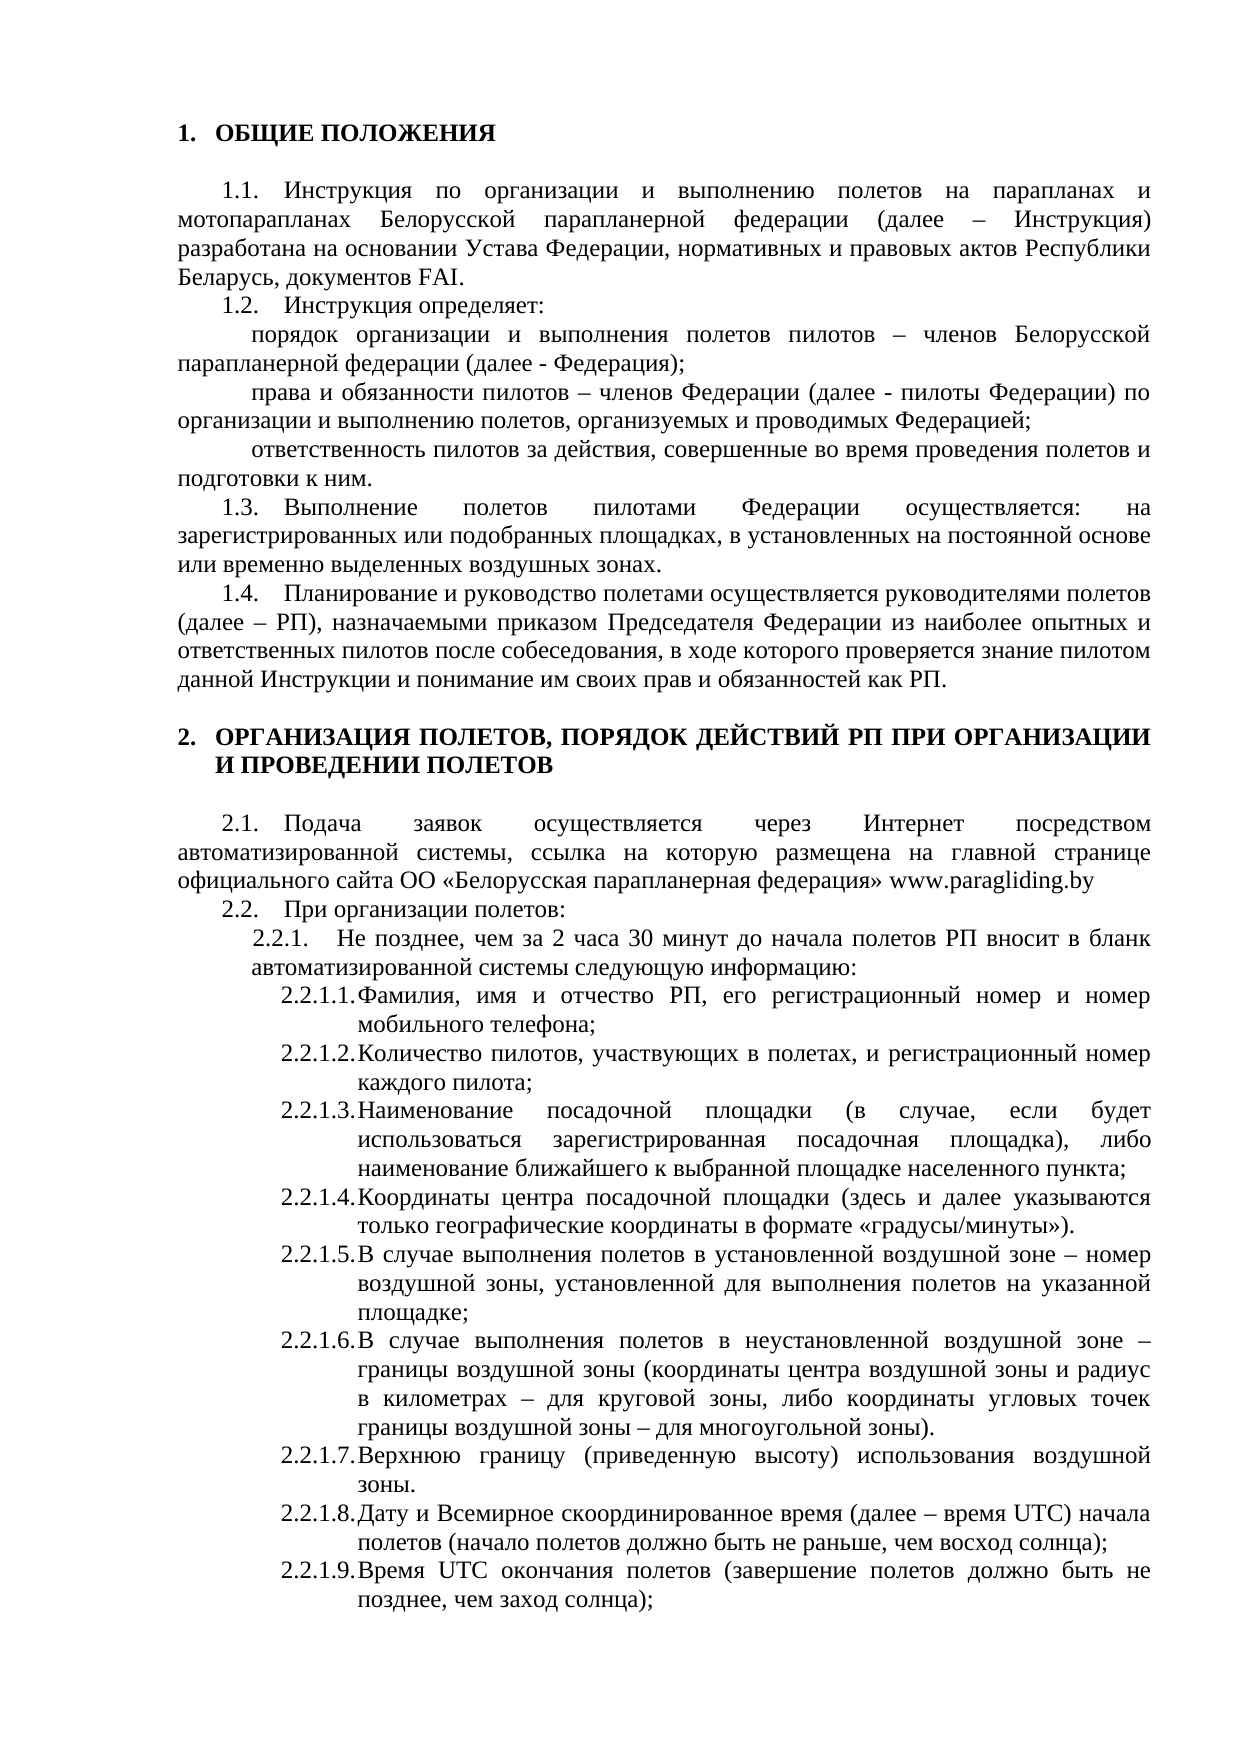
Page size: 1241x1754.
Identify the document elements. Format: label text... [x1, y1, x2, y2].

text порядок организации и выполнения полетов пилотов – членов Белорусской парапланерной федерации (далее - Федерация); [177, 319, 1152, 377]
list В случае выполнения полетов в установленной воздушной зоне – номер воздушной зоны, установленной для выполнения полетов на указанной площадке; [281, 1239, 1152, 1326]
list Подача заявок осуществляется через Интернет посредством автоматизированной системы, ссылка на которую размещена на главной странице официального сайта ОО «Белорусская парапланерная федерация» www.paragliding.by [177, 808, 1152, 894]
list Наименование посадочной площадки (в случае, если будет использоваться зарегистрированная посадочная площадка), либо наименование ближайшего к выбранной площадке населенного пункта; [281, 1096, 1152, 1182]
list Фамилия, имя и отчество РП, его регистрационный номер и номер мобильного телефона; [281, 981, 1152, 1038]
list Верхнюю границу (приведенную высоту) использования воздушной зоны. [281, 1441, 1152, 1498]
list Время UTC окончания полетов (завершение полетов должно быть не позднее, чем заход солнца); [281, 1556, 1152, 1613]
list Выполнение полетов пилотами Федерации осуществляется: на зарегистрированных или подобранных площадках, в установленных на постоянной основе или временно выделенных воздушных зонах. [177, 492, 1152, 578]
list Инструкция определяет: [177, 291, 1152, 319]
list ОБЩИЕ ПОЛОЖЕНИЯ [177, 118, 1152, 147]
list Координаты центра посадочной площадки (здесь и далее указываются только географические координаты в формате «градусы/минуты»). [281, 1182, 1152, 1239]
list Дату и Всемирное скоординированное время (далее – время UTC) начала полетов (начало полетов должно быть не раньше, чем восход солнца); [281, 1498, 1152, 1556]
list При организации полетов: [177, 894, 1152, 923]
list Не позднее, чем за 2 часа 30 минут до начала полетов РП вносит в бланк автоматизированной системы следующую информацию: [251, 923, 1152, 981]
text ответственность пилотов за действия, совершенные во время проведения полетов и подготовки к ним. [177, 434, 1152, 492]
list В случае выполнения полетов в неустановленной воздушной зоне – границы воздушной зоны (координаты центра воздушной зоны и радиус в километрах – для круговой зоны, либо координаты угловых точек границы воздушной зоны – для многоугольной зоны). [281, 1326, 1152, 1441]
list Количество пилотов, участвующих в полетах, и регистрационный номер каждого пилота; [281, 1038, 1152, 1096]
list ОРГАНИЗАЦИЯ ПОЛЕТОВ, ПОРЯДОК ДЕЙСТВИЙ РП ПРИ ОРГАНИЗАЦИИ И ПРОВЕДЕНИИ ПОЛЕТОВ [177, 722, 1152, 779]
list Планирование и руководство полетами осуществляется руководителями полетов (далее – РП), назначаемыми приказом Председателя Федерации из наиболее опытных и ответственных пилотов после собеседования, в ходе которого проверяется знание пилотом данной Инструкции и понимание им своих прав и обязанностей как РП. [177, 578, 1152, 693]
text права и обязанности пилотов – членов Федерации (далее - пилоты Федерации) по организации и выполнению полетов, организуемых и проводимых Федерацией; [177, 377, 1152, 434]
list Инструкция по организации и выполнению полетов на парапланах и мотопарапланах Белорусской парапланерной федерации (далее – Инструкция) разработана на основании Устава Федерации, нормативных и правовых актов Республики Беларусь, документов FAI. [177, 176, 1152, 291]
